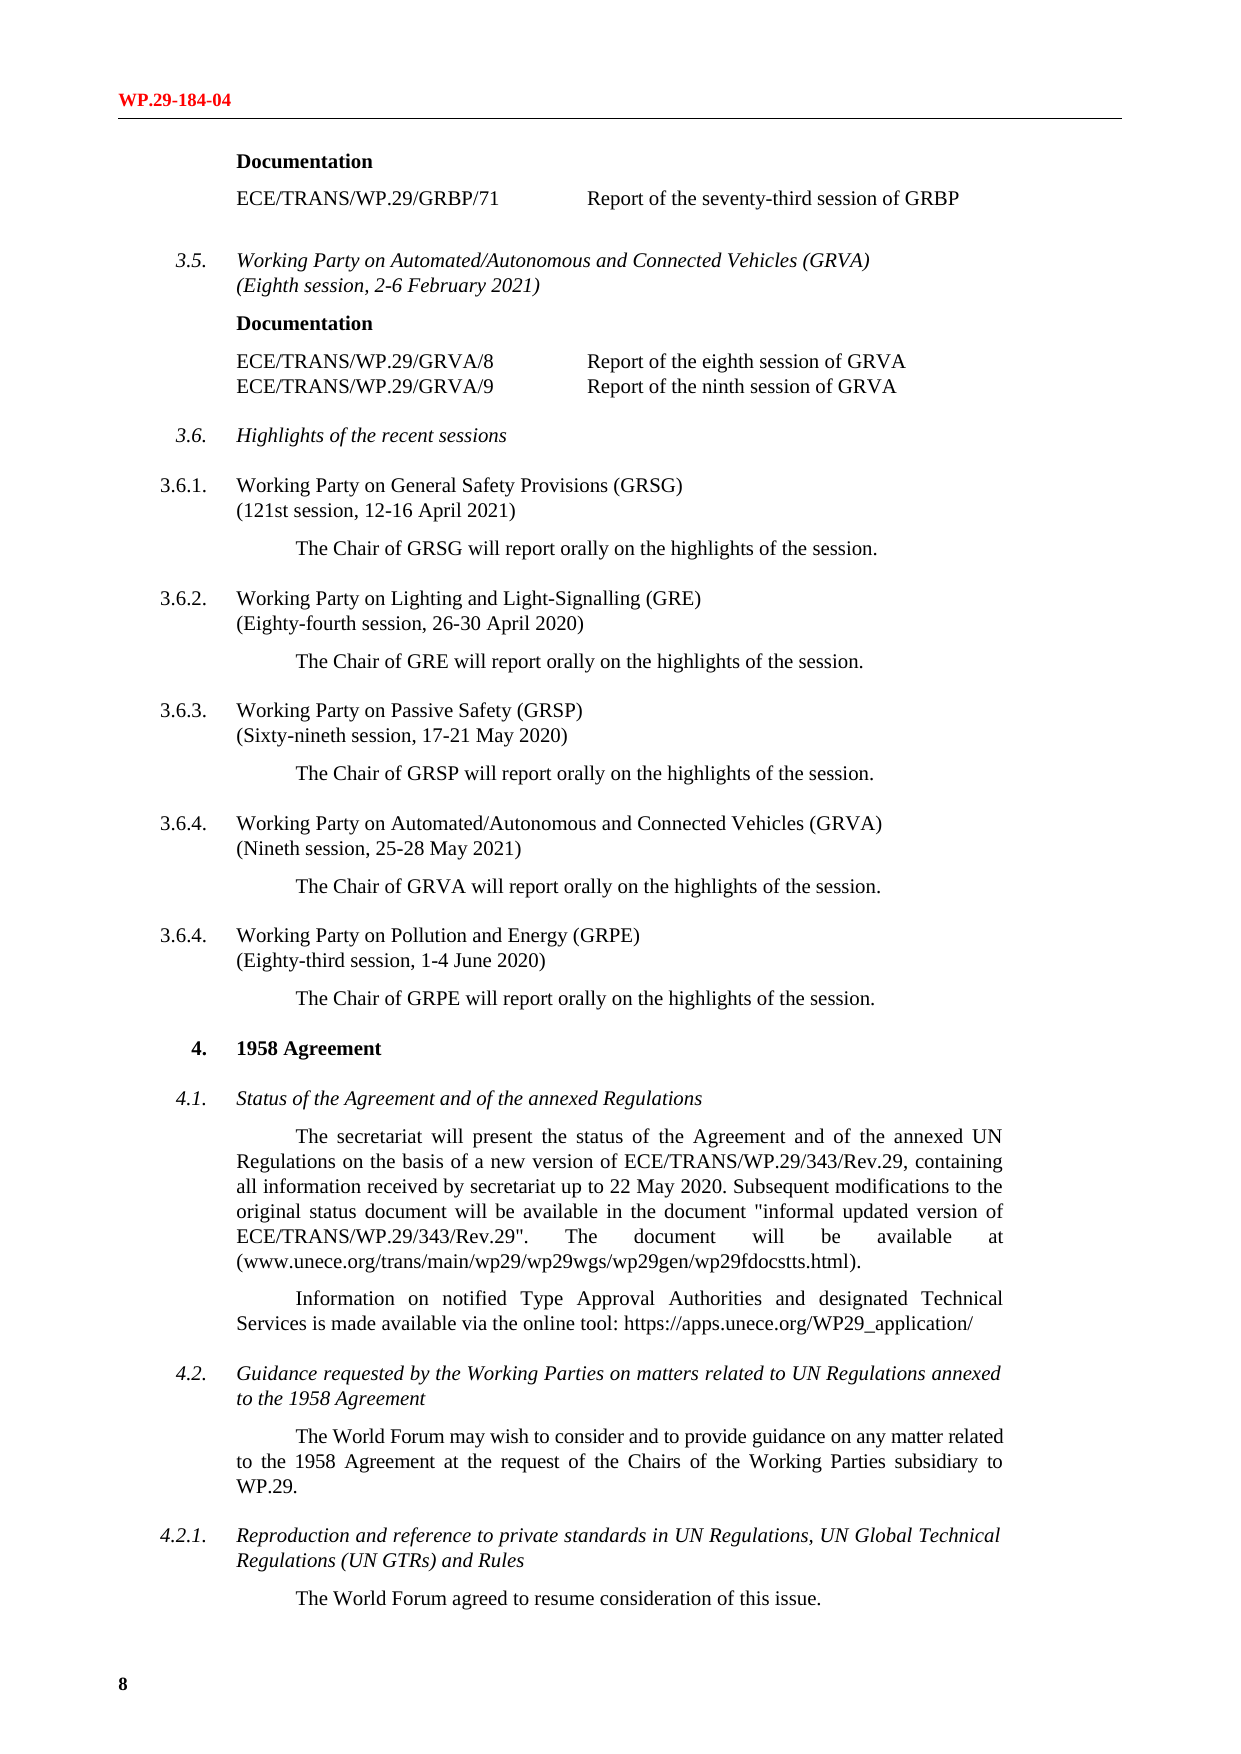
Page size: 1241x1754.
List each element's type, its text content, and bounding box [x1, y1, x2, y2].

text The Chair of GRE will report orally on the highlights of the session. [236, 648, 1004, 673]
table_header Report of the eighth session of GRVA Report of the ninth session of GRVA [587, 348, 1004, 410]
text 3.6.1. Working Party on General Safety Provisions (GRSG) (121st session, 12-16 April 2021) [118, 473, 1004, 523]
text 3.6.2. Working Party on Lighting and Light-Signalling (GRE) (Eighty-fourth session, 26-30 April 2020) [118, 585, 1004, 635]
table_header ECE/TRANS/WP.29/GRVA/8 ECE/TRANS/WP.29/GRVA/9 [236, 348, 587, 410]
text 4.2. Guidance requested by the Working Parties on matters related to UN Regulations annexed to the 1958 Agreement [118, 1360, 1004, 1410]
text 3.5. Working Party on Automated/Autonomous and Connected Vehicles (GRVA) [118, 248, 1004, 273]
text 3.6.3. Working Party on Passive Safety (GRSP) (Sixty-nineth session, 17-21 May 2020) [118, 698, 1004, 748]
text 3.6.4. Working Party on Pollution and Energy (GRPE) (Eighty-third session, 1-4 June 2020) [118, 923, 1004, 973]
text The Chair of GRSP will report orally on the highlights of the session. [236, 760, 1004, 785]
text 4.2.1. Reproduction and reference to private standards in UN Regulations, UN Global Technical Regulations (UN GTRs) and Rules [118, 1523, 1004, 1573]
text (Eighth session, 2-6 February 2021) [236, 273, 1004, 298]
text 4. 1958 Agreement [118, 1035, 1004, 1060]
text The World Forum agreed to resume consideration of this issue. [236, 1585, 1004, 1610]
text Documentation [236, 310, 1004, 335]
text The World Forum may wish to consider and to provide guidance on any matter related to the 1958 Agreement at the request of the Chairs of the Working Parties subsidiary to WP.29. [236, 1423, 1004, 1498]
text The secretariat will present the status of the Agreement and of the annexed UN Regulations on the basis of a new version of ECE/TRANS/WP.29/343/Rev.29, containing all information received by secretariat up to 22 May 2020. Subsequent modifications to the original status document will be available in the document "informal updated version of ECE/TRANS/WP.29/343/Rev.29". The document will be available at (www.unece.org/trans/main/wp29/wp29wgs/wp29gen/wp29fdocstts.html). [236, 1123, 1004, 1273]
text Information on notified Type Approval Authorities and designated Technical Services is made available via the online tool: https://apps.unece.org/WP29_application/ [236, 1285, 1004, 1335]
text 3.6. Highlights of the recent sessions [118, 423, 1004, 448]
text The Chair of GRPE will report orally on the highlights of the session. [236, 985, 1004, 1010]
text The Chair of GRSG will report orally on the highlights of the session. [236, 535, 1004, 560]
text 3.6.4. Working Party on Automated/Autonomous and Connected Vehicles (GRVA) (Nineth session, 25-28 May 2021) [118, 810, 1004, 860]
text 4.1. Status of the Agreement and of the annexed Regulations [118, 1085, 1004, 1110]
text Documentation [236, 148, 1004, 173]
text The Chair of GRVA will report orally on the highlights of the session. [236, 873, 1004, 898]
table_header ECE/TRANS/WP.29/GRBP/71 [236, 185, 587, 223]
table_header Report of the seventy-third session of GRBP [587, 185, 1004, 223]
